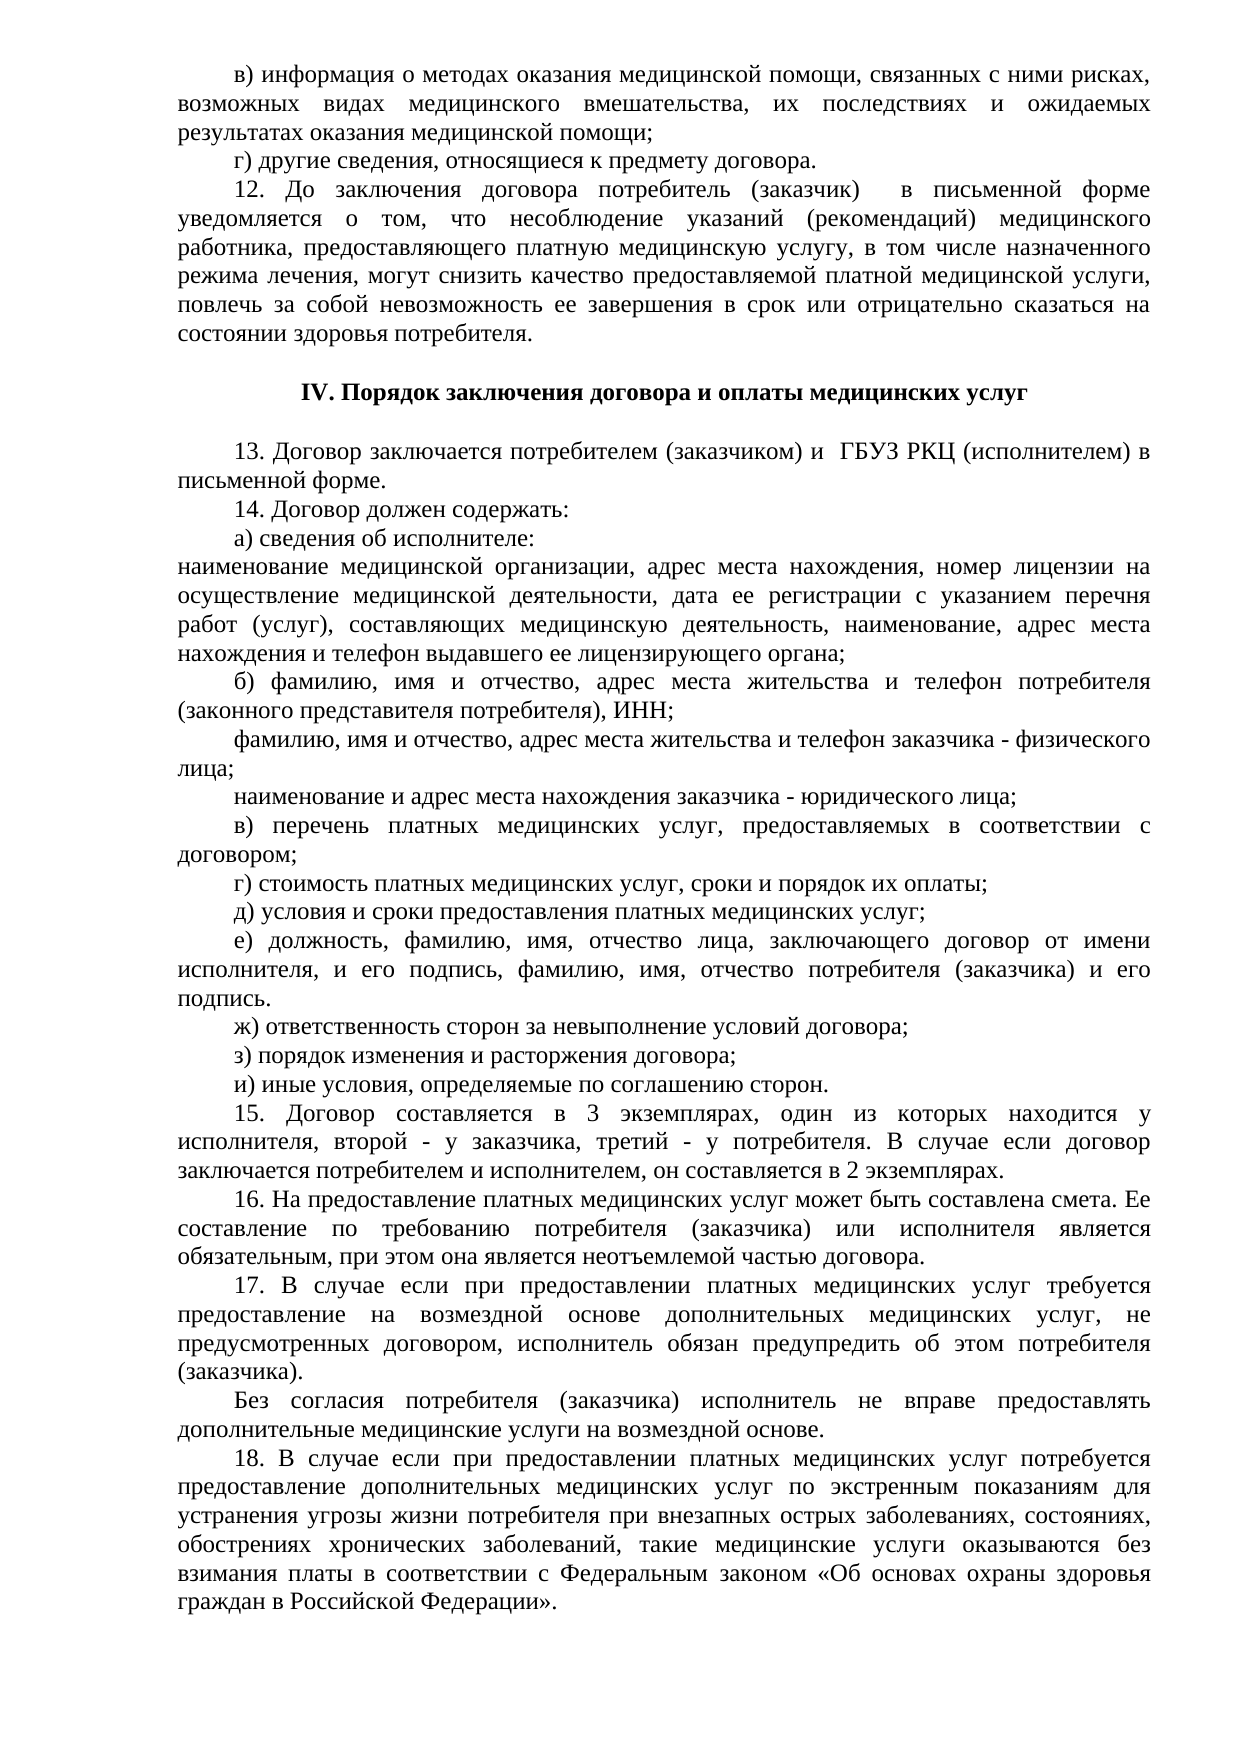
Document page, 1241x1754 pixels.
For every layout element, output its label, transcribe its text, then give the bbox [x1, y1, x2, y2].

text з) порядок изменения и расторжения договора; [177, 1040, 1152, 1069]
text г) другие сведения, относящиеся к предмету договора. [177, 145, 1152, 174]
text 13. Договор заключается потребителем (заказчиком) и ГБУЗ РКЦ (исполнителем) в письменной форме. [177, 436, 1152, 494]
text ж) ответственность сторон за невыполнение условий договора; [177, 1011, 1152, 1040]
text а) сведения об исполнителе: [177, 523, 1152, 551]
text 18. В случае если при предоставлении платных медицинских услуг потребуется предоставление дополнительных медицинских услуг по экстренным показаниям для устранения угрозы жизни потребителя при внезапных острых заболеваниях, состояниях, обострениях хронических заболеваний, такие медицинские услуги оказываются без взимания платы в соответствии с Федеральным законом «Об основах охраны здоровья граждан в Российской Федерации». [177, 1443, 1152, 1615]
text в) перечень платных медицинских услуг, предоставляемых в соответствии с договором; [177, 810, 1152, 868]
text наименование медицинской организации, адрес места нахождения, номер лицензии на осуществление медицинской деятельности, дата ее регистрации с указанием перечня работ (услуг), составляющих медицинскую деятельность, наименование, адрес места нахождения и телефон выдавшего ее лицензирующего органа; [177, 551, 1152, 666]
text наименование и адрес места нахождения заказчика - юридического лица; [177, 781, 1152, 810]
text 12. До заключения договора потребитель (заказчик) в письменной форме уведомляется о том, что несоблюдение указаний (рекомендаций) медицинского работника, предоставляющего платную медицинскую услугу, в том числе назначенного режима лечения, могут снизить качество предоставляемой платной медицинской услуги, повлечь за собой невозможность ее завершения в срок или отрицательно сказаться на состоянии здоровья потребителя. [177, 174, 1152, 347]
text 15. Договор составляется в 3 экземплярах, один из которых находится у исполнителя, второй - у заказчика, третий - у потребителя. В случае если договор заключается потребителем и исполнителем, он составляется в 2 экземплярах. [177, 1098, 1152, 1184]
text б) фамилию, имя и отчество, адрес места жительства и телефон потребителя (законного представителя потребителя), ИНН; [177, 666, 1152, 724]
text 16. На предоставление платных медицинских услуг может быть составлена смета. Ее составление по требованию потребителя (заказчика) или исполнителя является обязательным, при этом она является неотъемлемой частью договора. [177, 1184, 1152, 1270]
text и) иные условия, определяемые по соглашению сторон. [177, 1069, 1152, 1098]
text IV. Порядок заключения договора и оплаты медицинских услуг [177, 377, 1152, 406]
text Без согласия потребителя (заказчика) исполнитель не вправе предоставлять дополнительные медицинские услуги на возмездной основе. [177, 1385, 1152, 1443]
text г) стоимость платных медицинских услуг, сроки и порядок их оплаты; [177, 868, 1152, 896]
text 17. В случае если при предоставлении платных медицинских услуг требуется предоставление на возмездной основе дополнительных медицинских услуг, не предусмотренных договором, исполнитель обязан предупредить об этом потребителя (заказчика). [177, 1270, 1152, 1385]
text фамилию, имя и отчество, адрес места жительства и телефон заказчика - физического лица; [177, 724, 1152, 781]
text е) должность, фамилию, имя, отчество лица, заключающего договор от имени исполнителя, и его подпись, фамилию, имя, отчество потребителя (заказчика) и его подпись. [177, 925, 1152, 1011]
text 14. Договор должен содержать: [177, 494, 1152, 523]
text в) информация о методах оказания медицинской помощи, связанных с ними рисках, возможных видах медицинского вмешательства, их последствиях и ожидаемых результатах оказания медицинской помощи; [177, 59, 1152, 145]
text д) условия и сроки предоставления платных медицинских услуг; [177, 896, 1152, 925]
